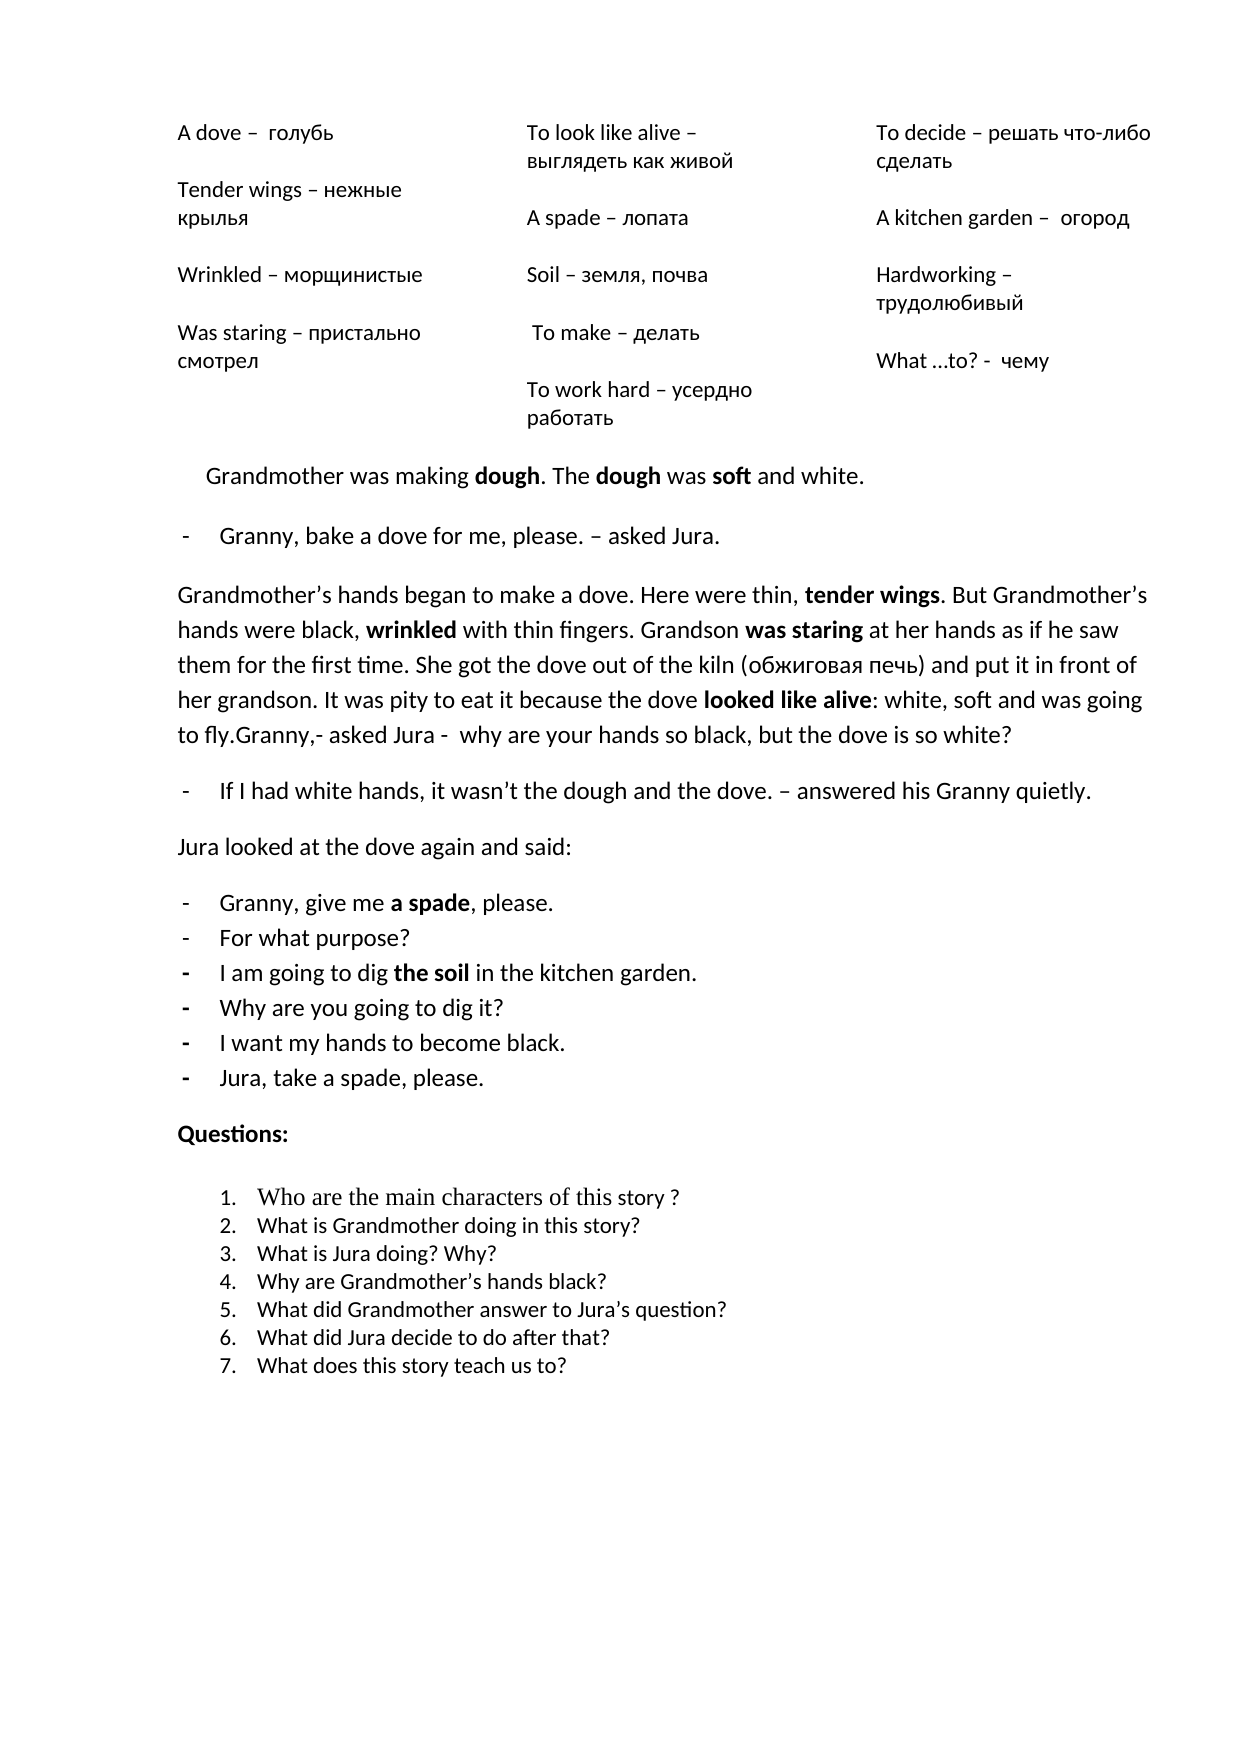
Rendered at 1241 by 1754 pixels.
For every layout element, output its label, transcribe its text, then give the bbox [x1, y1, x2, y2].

list I want my hands to become black. [182, 1027, 1152, 1057]
list Who are the main characters of this story ? [219, 1182, 1152, 1211]
list Why are you going to dig it? [182, 992, 1152, 1022]
text Hardworking – трудолюбивый [876, 261, 1152, 317]
text Grandmother was making dough. The dough was soft and white. [177, 460, 1152, 491]
text A dove – голубь [177, 118, 453, 146]
text Soil – земля, почва [527, 261, 802, 288]
list I am going to dig the soil in the kitchen garden. [182, 957, 1152, 987]
text Was staring – пристально смотрел [177, 318, 453, 374]
list Jura, take a spade, please. [182, 1062, 1152, 1092]
list What did Jura decide to do after that? [219, 1323, 1152, 1351]
list Granny, bake a dove for me, please. – asked Jura. [182, 520, 1152, 550]
text Jura looked at the dove again and said: [177, 831, 1152, 862]
list Granny, give me a spade, please. [182, 887, 1152, 917]
list What is Jura doing? Why? [219, 1239, 1152, 1267]
text To look like alive – выглядеть как живой [527, 118, 802, 174]
list What did Grandmother answer to Jura’s question? [219, 1295, 1152, 1323]
list If I had white hands, it wasn’t the dough and the dove. – answered his Granny quietly. [182, 775, 1152, 806]
text To make – делать [527, 318, 802, 346]
list For what purpose? [182, 922, 1152, 952]
text To decide – решать что-либо сделать [876, 118, 1152, 174]
text Questions: [177, 1118, 1152, 1148]
text Grandmother’s hands began to make a dove. Here were thin, tender wings. But Grandmother’s hands were black, wrinkled with thin fingers. Grandson was staring at her hands as if he saw them for the first time. She got the dove out of the kiln (обжиговая печь) and put it in front of her grandson. It was pity to eat it because the dove looked like alive: white, soft and was going to fly.Granny,- asked Jura - why are your hands so black, but the dove is so white? [177, 579, 1152, 750]
list Why are Grandmother’s hands black? [219, 1267, 1152, 1295]
text What …to? - чему [876, 346, 1152, 374]
text To work hard – усердно работать [527, 375, 802, 431]
list What does this story teach us to? [219, 1351, 1152, 1379]
text A kitchen garden – огород [876, 203, 1152, 231]
text A spade – лопата [527, 203, 802, 231]
text Tender wings – нежные крылья [177, 175, 453, 231]
list What is Grandmother doing in this story? [219, 1211, 1152, 1239]
text Wrinkled – морщинистые [177, 261, 453, 288]
